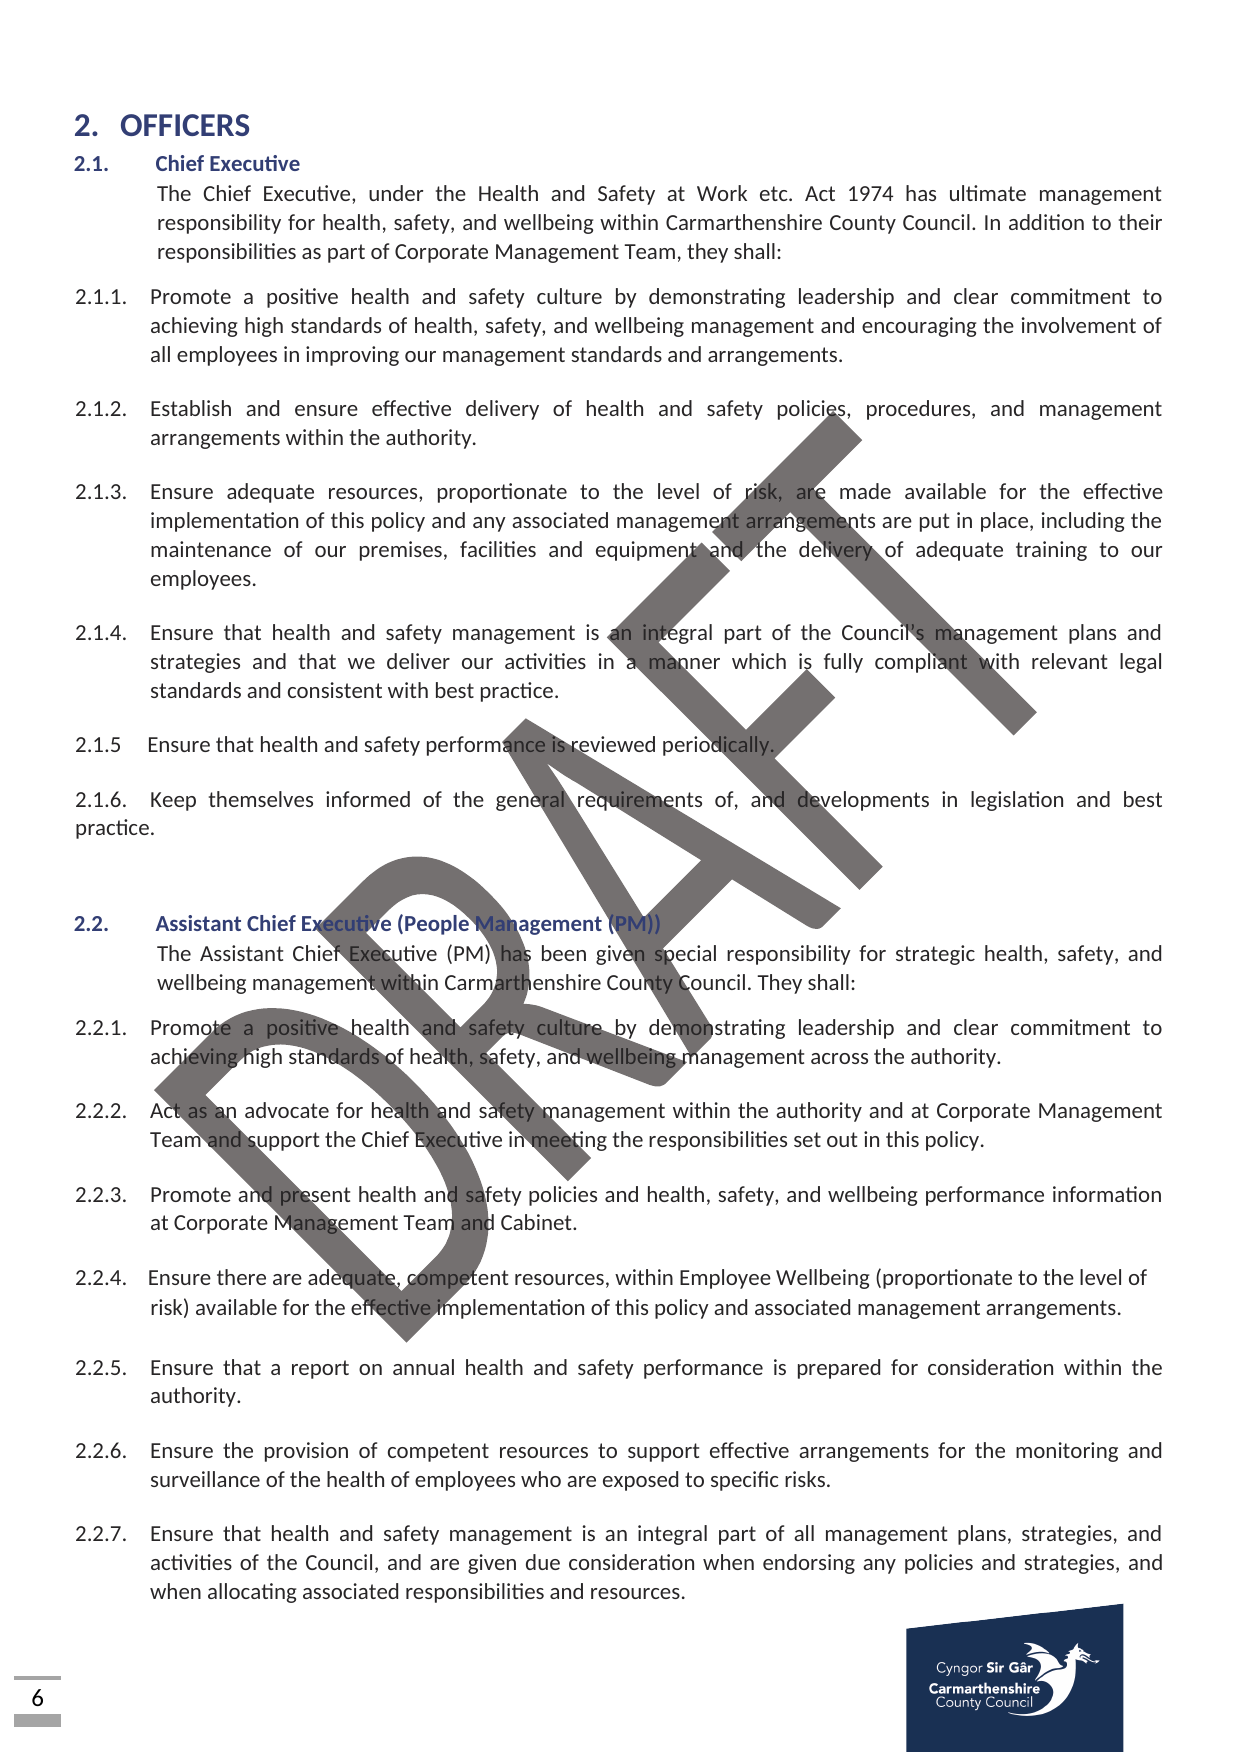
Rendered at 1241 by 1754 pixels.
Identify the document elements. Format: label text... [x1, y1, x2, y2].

text 2.1.5 Ensure that health and safety performance is reviewed periodically. [75, 730, 1164, 758]
text The Chief Executive, under the Health and Safety at Work etc. Act 1974 has ultimate management responsibility for health, safety, and wellbeing within Carmarthenshire County Council. In addition to their responsibilities as part of Corporate Management Team, they shall: [157, 179, 1164, 265]
text risk) available for the effective implementation of this policy and associated management arrangements. [75, 1293, 1165, 1321]
text 2.1.6. Keep themselves informed of the general requirements of, and developments in legislation and best practice. [75, 785, 1164, 842]
text The Assistant Chief Executive (PM) has been given special responsibility for strategic health, safety, and wellbeing management within Carmarthenshire County Council. They shall: [157, 939, 1164, 996]
text 2.2.5. Ensure that a report on annual health and safety performance is prepared for consideration within the authority. [75, 1353, 1164, 1409]
text 2.1.3. Ensure adequate resources, proportionate to the level of risk, are made available for the effective implementation of this policy and any associated management arrangements are put in place, including the maintenance of our premises, facilities and equipment and the delivery of adequate training to our employees. [75, 477, 1164, 592]
text 2.2.4. Ensure there are adequate, competent resources, within Employee Wellbeing (proportionate to the level of [75, 1263, 1165, 1291]
text 2.2.2. Act as an advocate for health and safety management within the authority and at Corporate Management Team and support the Chief Executive in meeting the responsibilities set out in this policy. [75, 1096, 1164, 1153]
text 2.1.2. Establish and ensure effective delivery of health and safety policies, procedures, and management arrangements within the authority. [75, 394, 1164, 451]
text 2.2.1. Promote a positive health and safety culture by demonstrating leadership and clear commitment to achieving high standards of health, safety, and wellbeing management across the authority. [75, 1013, 1164, 1070]
text 2.2.6. Ensure the provision of competent resources to support effective arrangements for the monitoring and surveillance of the health of employees who are exposed to specific risks. [75, 1436, 1164, 1493]
text 2.2. Assistant Chief Executive (People Management (PM)) [73, 909, 1165, 937]
picture [906, 1605, 1124, 1752]
text 2.1.4. Ensure that health and safety management is an integral part of the Council’s management plans and strategies and that we deliver our activities in a manner which is fully compliant with relevant legal standards and consistent with best practice. [75, 618, 1164, 704]
text 2.1. Chief Executive [73, 149, 1165, 177]
text 2.1.1. Promote a positive health and safety culture by demonstrating leadership and clear commitment to achieving high standards of health, safety, and wellbeing management and encouraging the involvement of all employees in improving our management standards and arrangements. [75, 282, 1164, 368]
text 2.2.3. Promote and present health and safety policies and health, safety, and wellbeing performance information at Corporate Management Team and Cabinet. [75, 1180, 1164, 1237]
text 2.2.7. Ensure that health and safety management is an integral part of all management plans, strategies, and activities of the Council, and are given due consideration when endorsing any policies and strategies, and when allocating associated responsibilities and resources. [75, 1519, 1164, 1605]
text 2. OFFICERS [73, 104, 1165, 145]
